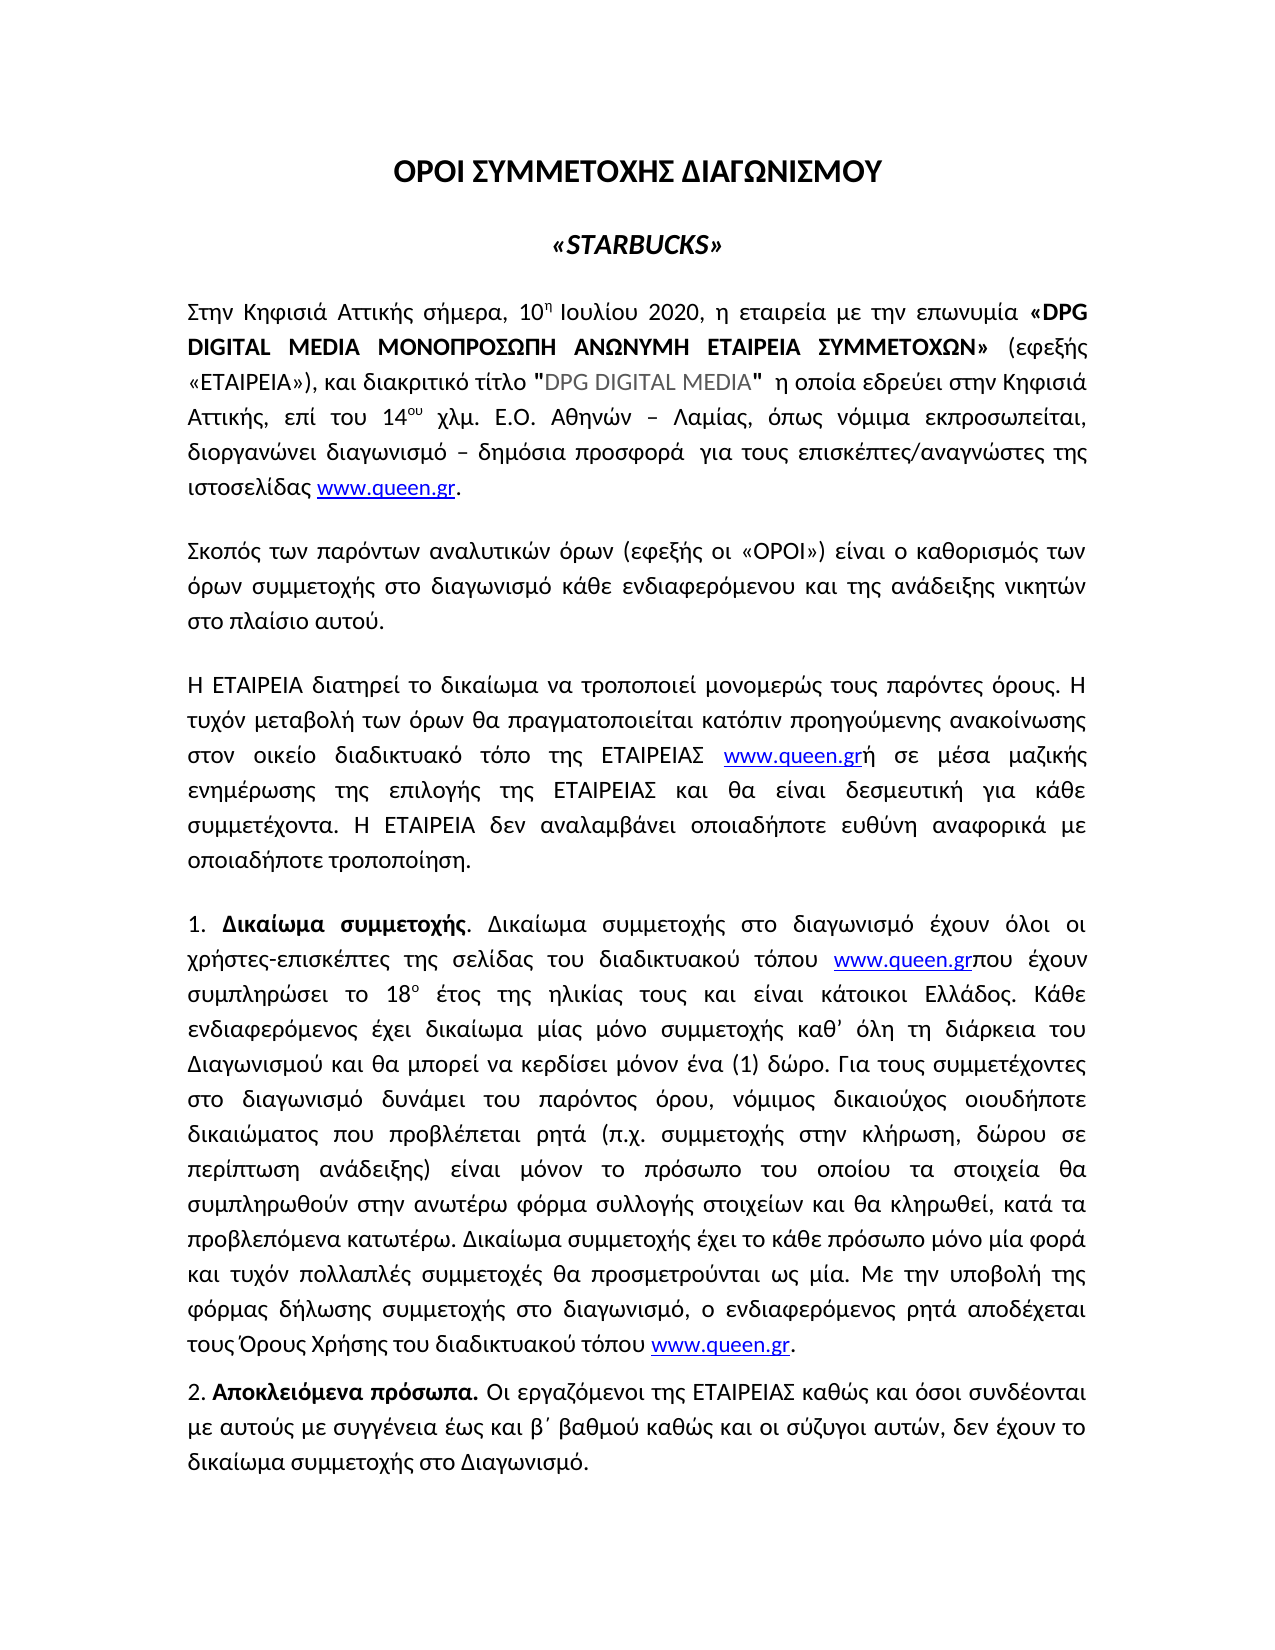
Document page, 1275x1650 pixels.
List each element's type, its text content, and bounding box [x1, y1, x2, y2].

list 2. Αποκλειόμενα πρόσωπα. Οι εργαζόμενοι της ΕΤΑΙΡΕΙΑΣ καθώς και όσοι συνδέονται με αυτούς με συγγένεια έως και β΄ βαθμού καθώς και οι σύζυγοι αυτών, δεν έχουν το δικαίωμα συμμετοχής στο Διαγωνισμό. [187, 1376, 1087, 1477]
text Η ΕΤΑΙΡΕΙΑ διατηρεί το δικαίωμα να τροποποιεί μονομερώς τους παρόντες όρους. Η τυχόν μεταβολή των όρων θα πραγματοποιείται κατόπιν προηγούμενης ανακοίνωσης στον οικείο διαδικτυακό τόπο της ΕΤΑΙΡΕΙΑΣ www.queen.grή σε μέσα μαζικής ενημέρωσης της επιλογής της ΕΤΑΙΡΕΙΑΣ και θα είναι δεσμευτική για κάθε συμμετέχοντα. Η ΕΤΑΙΡΕΙΑ δεν αναλαμβάνει οποιαδήποτε ευθύνη αναφορικά με οποιαδήποτε τροποποίηση. [187, 669, 1087, 875]
text Σκοπός των παρόντων αναλυτικών όρων (εφεξής οι «ΟΡΟΙ») είναι ο καθορισμός των όρων συμμετοχής στο διαγωνισμό κάθε ενδιαφερόμενου και της ανάδειξης νικητών στο πλαίσιο αυτού. [187, 535, 1087, 636]
text Στην Κηφισιά Αττικής σήμερα, 10η Ιουλίου 2020, η εταιρεία με την επωνυμία «DPG DIGITAL MEDIA ΜΟΝΟΠΡΟΣΩΠΗ ΑΝΩΝΥΜΗ ΕΤΑΙΡΕΙΑ ΣΥΜΜΕΤΟΧΩΝ» (εφεξής «ΕΤΑΙΡΕΙΑ»), και διακριτικό τίτλο "DPG DIGITAL MEDIΑ" η οποία εδρεύει στην Κηφισιά Αττικής, επί του 14ου χλμ. Ε.Ο. Αθηνών – Λαμίας, όπως νόμιμα εκπροσωπείται, διοργανώνει διαγωνισμό – δημόσια προσφορά για τους επισκέπτες/αναγνώστες της ιστοσελίδας www.queen.gr. [187, 296, 1087, 502]
text ΌΡΟΙ ΣΥΜΜΕΤΟΧΗΣ ΔΙΑΓΩΝΙΣΜΟΥ [187, 150, 1087, 191]
text 1. Δικαίωμα συμμετοχής. Δικαίωμα συμμετοχής στο διαγωνισμό έχουν όλοι οι χρήστες-επισκέπτες της σελίδας του διαδικτυακού τόπου www.queen.grπου έχουν συμπληρώσει το 18ο έτος της ηλικίας τους και είναι κάτοικοι Ελλάδος. Κάθε ενδιαφερόμενος έχει δικαίωμα μίας μόνο συμμετοχής καθ’ όλη τη διάρκεια του Διαγωνισμού και θα μπορεί να κερδίσει μόνον ένα (1) δώρο. Για τους συμμετέχοντες στο διαγωνισμό δυνάμει του παρόντος όρου, νόμιμος δικαιούχος οιουδήποτε δικαιώματος που προβλέπεται ρητά (π.χ. συμμετοχής στην κλήρωση, δώρου σε περίπτωση ανάδειξης) είναι μόνον το πρόσωπο του οποίου τα στοιχεία θα συμπληρωθούν στην ανωτέρω φόρμα συλλογής στοιχείων και θα κληρωθεί, κατά τα προβλεπόμενα κατωτέρω. Δικαίωμα συμμετοχής έχει το κάθε πρόσωπο μόνο μία φορά και τυχόν πολλαπλές συμμετοχές θα προσμετρούνται ως μία. Με την υποβολή της φόρμας δήλωσης συμμετοχής στο διαγωνισμό, ο ενδιαφερόμενος ρητά αποδέχεται τους Όρους Χρήσης του διαδικτυακού τόπου www.queen.gr. [187, 908, 1087, 1359]
text «STARBUCKS» [187, 226, 1087, 262]
